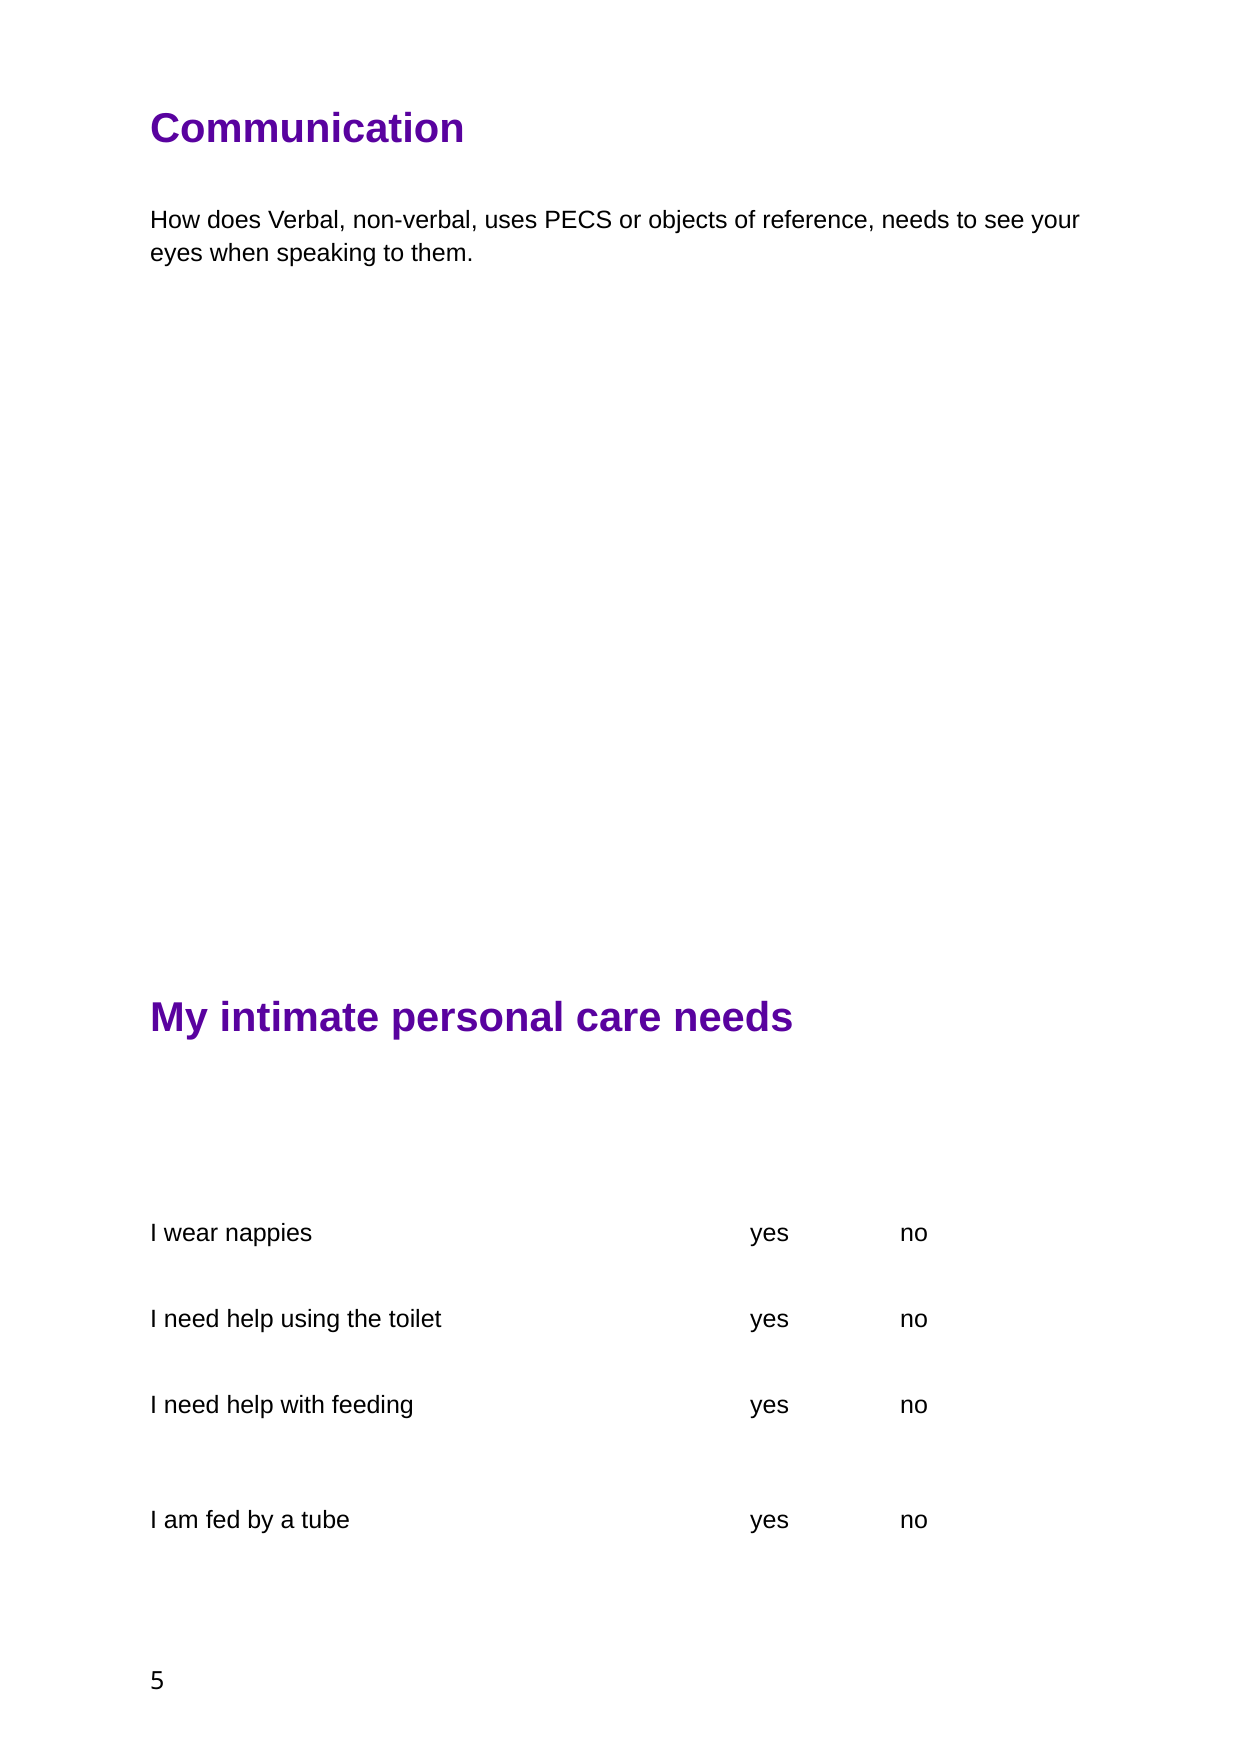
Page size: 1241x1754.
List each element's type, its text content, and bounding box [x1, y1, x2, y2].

text I need help with feeding yes no [150, 1390, 1090, 1419]
text I wear nappies yes no [150, 1218, 1090, 1247]
subtitle Communication [150, 103, 1090, 151]
text I need help using the toilet yes no [150, 1304, 1090, 1333]
subtitle My intimate personal care needs [150, 992, 1090, 1040]
text I am fed by a tube yes no [150, 1505, 1090, 1534]
text How does Verbal, non-verbal, uses PECS or objects of reference, needs to see your eyes when speaking to them. [150, 205, 1090, 267]
